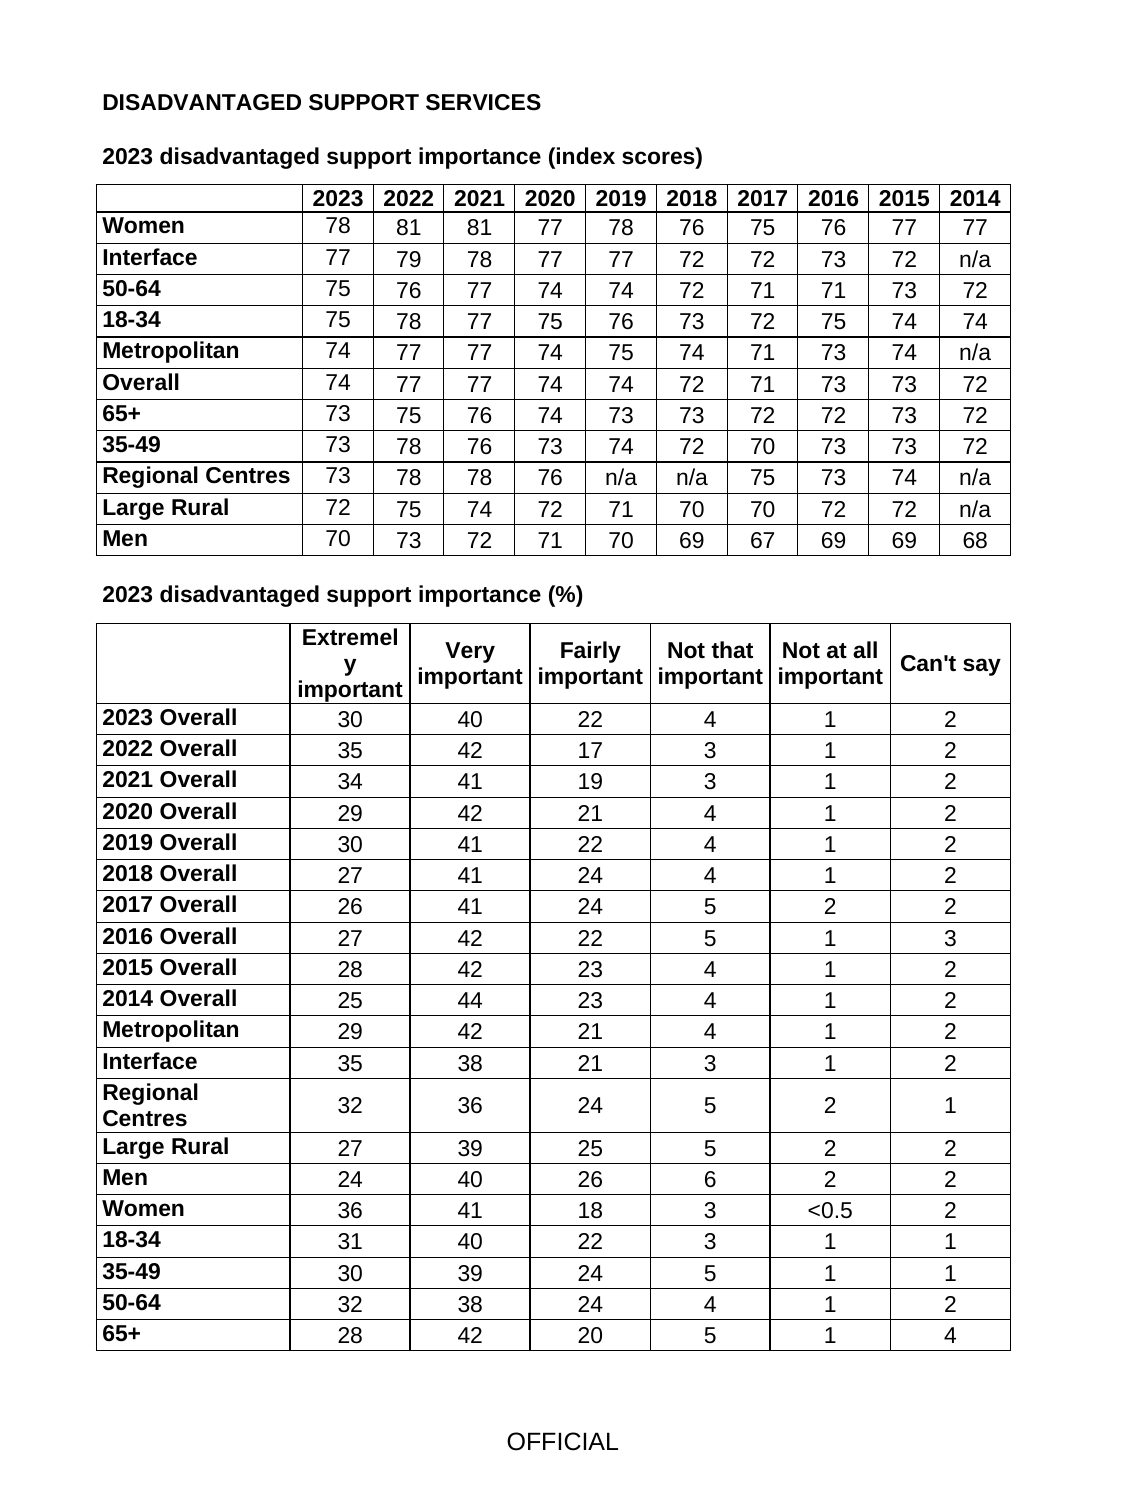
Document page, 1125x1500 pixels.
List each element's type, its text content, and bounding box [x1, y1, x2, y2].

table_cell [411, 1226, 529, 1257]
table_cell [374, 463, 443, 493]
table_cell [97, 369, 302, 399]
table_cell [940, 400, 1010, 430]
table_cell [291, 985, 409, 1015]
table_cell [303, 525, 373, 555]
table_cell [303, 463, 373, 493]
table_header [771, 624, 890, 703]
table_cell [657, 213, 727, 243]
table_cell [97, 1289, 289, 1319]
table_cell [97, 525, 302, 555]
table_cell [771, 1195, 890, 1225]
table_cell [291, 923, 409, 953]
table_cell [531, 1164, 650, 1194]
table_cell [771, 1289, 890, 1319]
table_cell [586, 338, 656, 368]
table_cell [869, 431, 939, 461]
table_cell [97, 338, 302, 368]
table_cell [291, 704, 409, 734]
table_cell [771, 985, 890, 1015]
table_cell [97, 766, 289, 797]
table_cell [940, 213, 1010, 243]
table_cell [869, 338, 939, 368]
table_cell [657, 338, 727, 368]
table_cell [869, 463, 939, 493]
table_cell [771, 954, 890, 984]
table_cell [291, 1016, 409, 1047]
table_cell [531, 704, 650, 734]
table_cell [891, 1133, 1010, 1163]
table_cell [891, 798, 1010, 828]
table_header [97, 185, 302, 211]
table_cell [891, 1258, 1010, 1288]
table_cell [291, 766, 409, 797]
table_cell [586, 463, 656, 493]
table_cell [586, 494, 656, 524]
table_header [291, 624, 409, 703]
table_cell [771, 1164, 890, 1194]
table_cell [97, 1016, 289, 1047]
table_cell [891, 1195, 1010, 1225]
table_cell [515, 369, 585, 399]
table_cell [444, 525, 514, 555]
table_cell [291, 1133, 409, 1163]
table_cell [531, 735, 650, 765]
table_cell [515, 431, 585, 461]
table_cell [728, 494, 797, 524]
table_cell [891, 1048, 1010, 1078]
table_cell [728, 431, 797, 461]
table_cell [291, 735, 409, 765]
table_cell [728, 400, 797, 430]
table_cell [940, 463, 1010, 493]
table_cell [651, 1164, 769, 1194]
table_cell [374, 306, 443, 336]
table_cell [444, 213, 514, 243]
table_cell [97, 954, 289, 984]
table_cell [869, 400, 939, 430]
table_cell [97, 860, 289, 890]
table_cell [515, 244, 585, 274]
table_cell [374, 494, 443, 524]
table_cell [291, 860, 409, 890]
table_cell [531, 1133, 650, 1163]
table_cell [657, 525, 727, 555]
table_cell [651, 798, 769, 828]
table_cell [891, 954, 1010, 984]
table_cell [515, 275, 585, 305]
text 2023 disadvantaged support importance (index scores) [102, 143, 1096, 169]
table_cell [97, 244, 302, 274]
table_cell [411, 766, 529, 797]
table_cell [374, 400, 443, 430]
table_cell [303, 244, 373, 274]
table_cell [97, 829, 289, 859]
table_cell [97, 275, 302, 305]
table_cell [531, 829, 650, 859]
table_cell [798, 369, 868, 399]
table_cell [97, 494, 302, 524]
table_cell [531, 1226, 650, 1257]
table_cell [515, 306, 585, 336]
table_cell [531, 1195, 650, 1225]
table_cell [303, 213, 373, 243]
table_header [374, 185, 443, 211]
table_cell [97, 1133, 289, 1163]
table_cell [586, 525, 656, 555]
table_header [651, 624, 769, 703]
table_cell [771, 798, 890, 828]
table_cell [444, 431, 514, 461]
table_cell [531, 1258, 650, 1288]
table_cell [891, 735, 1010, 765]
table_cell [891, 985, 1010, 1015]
text DISADVANTAGED SUPPORT SERVICES [102, 89, 1096, 115]
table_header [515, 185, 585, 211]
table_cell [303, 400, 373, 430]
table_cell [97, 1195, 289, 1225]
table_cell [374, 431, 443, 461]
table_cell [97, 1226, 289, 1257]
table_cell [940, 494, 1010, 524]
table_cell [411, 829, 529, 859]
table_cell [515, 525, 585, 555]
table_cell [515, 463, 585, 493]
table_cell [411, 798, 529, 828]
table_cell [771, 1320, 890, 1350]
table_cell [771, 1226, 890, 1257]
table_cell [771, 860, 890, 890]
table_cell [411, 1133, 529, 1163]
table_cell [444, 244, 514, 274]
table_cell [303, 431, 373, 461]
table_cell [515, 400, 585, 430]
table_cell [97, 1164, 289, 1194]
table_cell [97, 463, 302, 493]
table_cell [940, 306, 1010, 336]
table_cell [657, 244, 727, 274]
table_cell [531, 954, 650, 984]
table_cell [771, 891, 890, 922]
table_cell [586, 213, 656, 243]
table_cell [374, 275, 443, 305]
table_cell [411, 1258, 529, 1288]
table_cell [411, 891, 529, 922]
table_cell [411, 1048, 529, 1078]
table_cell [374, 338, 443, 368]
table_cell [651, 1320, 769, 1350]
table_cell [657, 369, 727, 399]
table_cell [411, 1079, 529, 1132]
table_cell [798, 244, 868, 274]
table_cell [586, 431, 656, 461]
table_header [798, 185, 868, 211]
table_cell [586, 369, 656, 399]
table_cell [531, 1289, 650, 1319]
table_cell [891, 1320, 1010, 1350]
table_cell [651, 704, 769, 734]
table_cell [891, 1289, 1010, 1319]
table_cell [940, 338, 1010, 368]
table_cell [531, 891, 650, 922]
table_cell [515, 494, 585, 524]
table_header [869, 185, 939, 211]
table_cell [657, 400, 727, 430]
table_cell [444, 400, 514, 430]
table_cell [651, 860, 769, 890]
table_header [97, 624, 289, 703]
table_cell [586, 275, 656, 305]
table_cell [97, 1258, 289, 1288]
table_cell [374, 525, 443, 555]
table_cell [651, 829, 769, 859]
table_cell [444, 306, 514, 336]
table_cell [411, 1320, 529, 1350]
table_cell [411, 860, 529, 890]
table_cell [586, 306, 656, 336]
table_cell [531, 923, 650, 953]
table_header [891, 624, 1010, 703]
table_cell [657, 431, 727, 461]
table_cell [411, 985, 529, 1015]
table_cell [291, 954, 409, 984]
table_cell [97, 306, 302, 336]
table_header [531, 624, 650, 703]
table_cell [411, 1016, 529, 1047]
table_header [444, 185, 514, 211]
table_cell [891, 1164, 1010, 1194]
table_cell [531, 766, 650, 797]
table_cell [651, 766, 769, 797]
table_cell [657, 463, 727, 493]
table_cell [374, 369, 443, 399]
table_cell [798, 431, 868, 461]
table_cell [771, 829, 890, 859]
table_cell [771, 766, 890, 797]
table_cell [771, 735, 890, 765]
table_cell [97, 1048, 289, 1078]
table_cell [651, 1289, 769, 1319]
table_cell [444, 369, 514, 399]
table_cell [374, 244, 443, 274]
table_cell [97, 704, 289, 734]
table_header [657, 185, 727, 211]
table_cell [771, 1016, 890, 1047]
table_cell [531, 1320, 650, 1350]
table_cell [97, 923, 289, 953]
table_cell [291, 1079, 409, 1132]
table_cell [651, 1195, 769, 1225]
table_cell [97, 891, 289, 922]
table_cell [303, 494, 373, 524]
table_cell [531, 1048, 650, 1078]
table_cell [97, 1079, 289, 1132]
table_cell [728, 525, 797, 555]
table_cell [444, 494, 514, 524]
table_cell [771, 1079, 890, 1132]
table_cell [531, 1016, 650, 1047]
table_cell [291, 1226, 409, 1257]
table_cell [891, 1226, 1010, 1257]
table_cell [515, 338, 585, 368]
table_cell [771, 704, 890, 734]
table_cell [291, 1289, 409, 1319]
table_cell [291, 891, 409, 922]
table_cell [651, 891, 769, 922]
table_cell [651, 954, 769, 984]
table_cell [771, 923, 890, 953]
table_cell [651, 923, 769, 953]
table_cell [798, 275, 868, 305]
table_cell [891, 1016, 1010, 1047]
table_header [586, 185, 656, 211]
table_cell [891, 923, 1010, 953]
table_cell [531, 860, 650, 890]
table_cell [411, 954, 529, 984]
text 2023 disadvantaged support importance (%) [102, 581, 1096, 608]
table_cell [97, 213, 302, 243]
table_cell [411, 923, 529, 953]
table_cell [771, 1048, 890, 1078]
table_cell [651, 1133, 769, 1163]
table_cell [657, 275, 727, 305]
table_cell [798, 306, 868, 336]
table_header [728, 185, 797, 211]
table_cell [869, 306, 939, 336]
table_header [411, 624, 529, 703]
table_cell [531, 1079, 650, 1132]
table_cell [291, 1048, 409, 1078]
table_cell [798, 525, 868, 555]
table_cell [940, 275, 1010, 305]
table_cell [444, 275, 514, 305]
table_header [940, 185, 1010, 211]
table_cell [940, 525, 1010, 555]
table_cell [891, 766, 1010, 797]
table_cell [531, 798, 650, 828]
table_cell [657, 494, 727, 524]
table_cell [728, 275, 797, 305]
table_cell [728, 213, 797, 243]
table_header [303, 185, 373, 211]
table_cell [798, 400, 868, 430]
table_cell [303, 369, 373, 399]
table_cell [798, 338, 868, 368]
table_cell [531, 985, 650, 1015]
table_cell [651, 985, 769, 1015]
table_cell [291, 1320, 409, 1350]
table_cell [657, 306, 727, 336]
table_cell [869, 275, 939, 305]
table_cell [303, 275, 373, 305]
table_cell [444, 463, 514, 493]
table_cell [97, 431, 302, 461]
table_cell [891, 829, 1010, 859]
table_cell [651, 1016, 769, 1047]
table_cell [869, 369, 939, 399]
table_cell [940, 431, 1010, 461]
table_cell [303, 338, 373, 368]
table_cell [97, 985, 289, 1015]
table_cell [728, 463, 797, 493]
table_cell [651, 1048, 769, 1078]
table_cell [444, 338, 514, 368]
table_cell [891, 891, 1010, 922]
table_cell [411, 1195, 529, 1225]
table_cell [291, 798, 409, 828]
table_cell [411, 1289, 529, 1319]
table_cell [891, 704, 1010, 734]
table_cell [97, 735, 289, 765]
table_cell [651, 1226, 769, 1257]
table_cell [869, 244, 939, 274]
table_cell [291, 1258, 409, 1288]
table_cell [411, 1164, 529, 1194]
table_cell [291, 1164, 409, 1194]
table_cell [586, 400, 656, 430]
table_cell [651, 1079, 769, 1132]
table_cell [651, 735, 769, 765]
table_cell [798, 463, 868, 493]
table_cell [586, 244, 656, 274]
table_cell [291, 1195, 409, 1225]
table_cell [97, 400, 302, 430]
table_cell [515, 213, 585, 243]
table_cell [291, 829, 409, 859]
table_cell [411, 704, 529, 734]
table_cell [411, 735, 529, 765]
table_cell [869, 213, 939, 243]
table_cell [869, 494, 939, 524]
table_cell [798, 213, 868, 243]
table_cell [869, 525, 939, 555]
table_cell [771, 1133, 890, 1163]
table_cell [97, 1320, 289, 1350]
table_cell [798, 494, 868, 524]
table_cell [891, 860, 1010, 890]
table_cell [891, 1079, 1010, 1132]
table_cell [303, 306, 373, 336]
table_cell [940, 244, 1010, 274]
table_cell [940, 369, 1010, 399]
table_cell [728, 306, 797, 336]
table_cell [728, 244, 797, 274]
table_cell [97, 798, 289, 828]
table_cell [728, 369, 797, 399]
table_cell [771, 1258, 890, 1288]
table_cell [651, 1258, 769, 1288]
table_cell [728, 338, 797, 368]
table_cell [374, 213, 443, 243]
